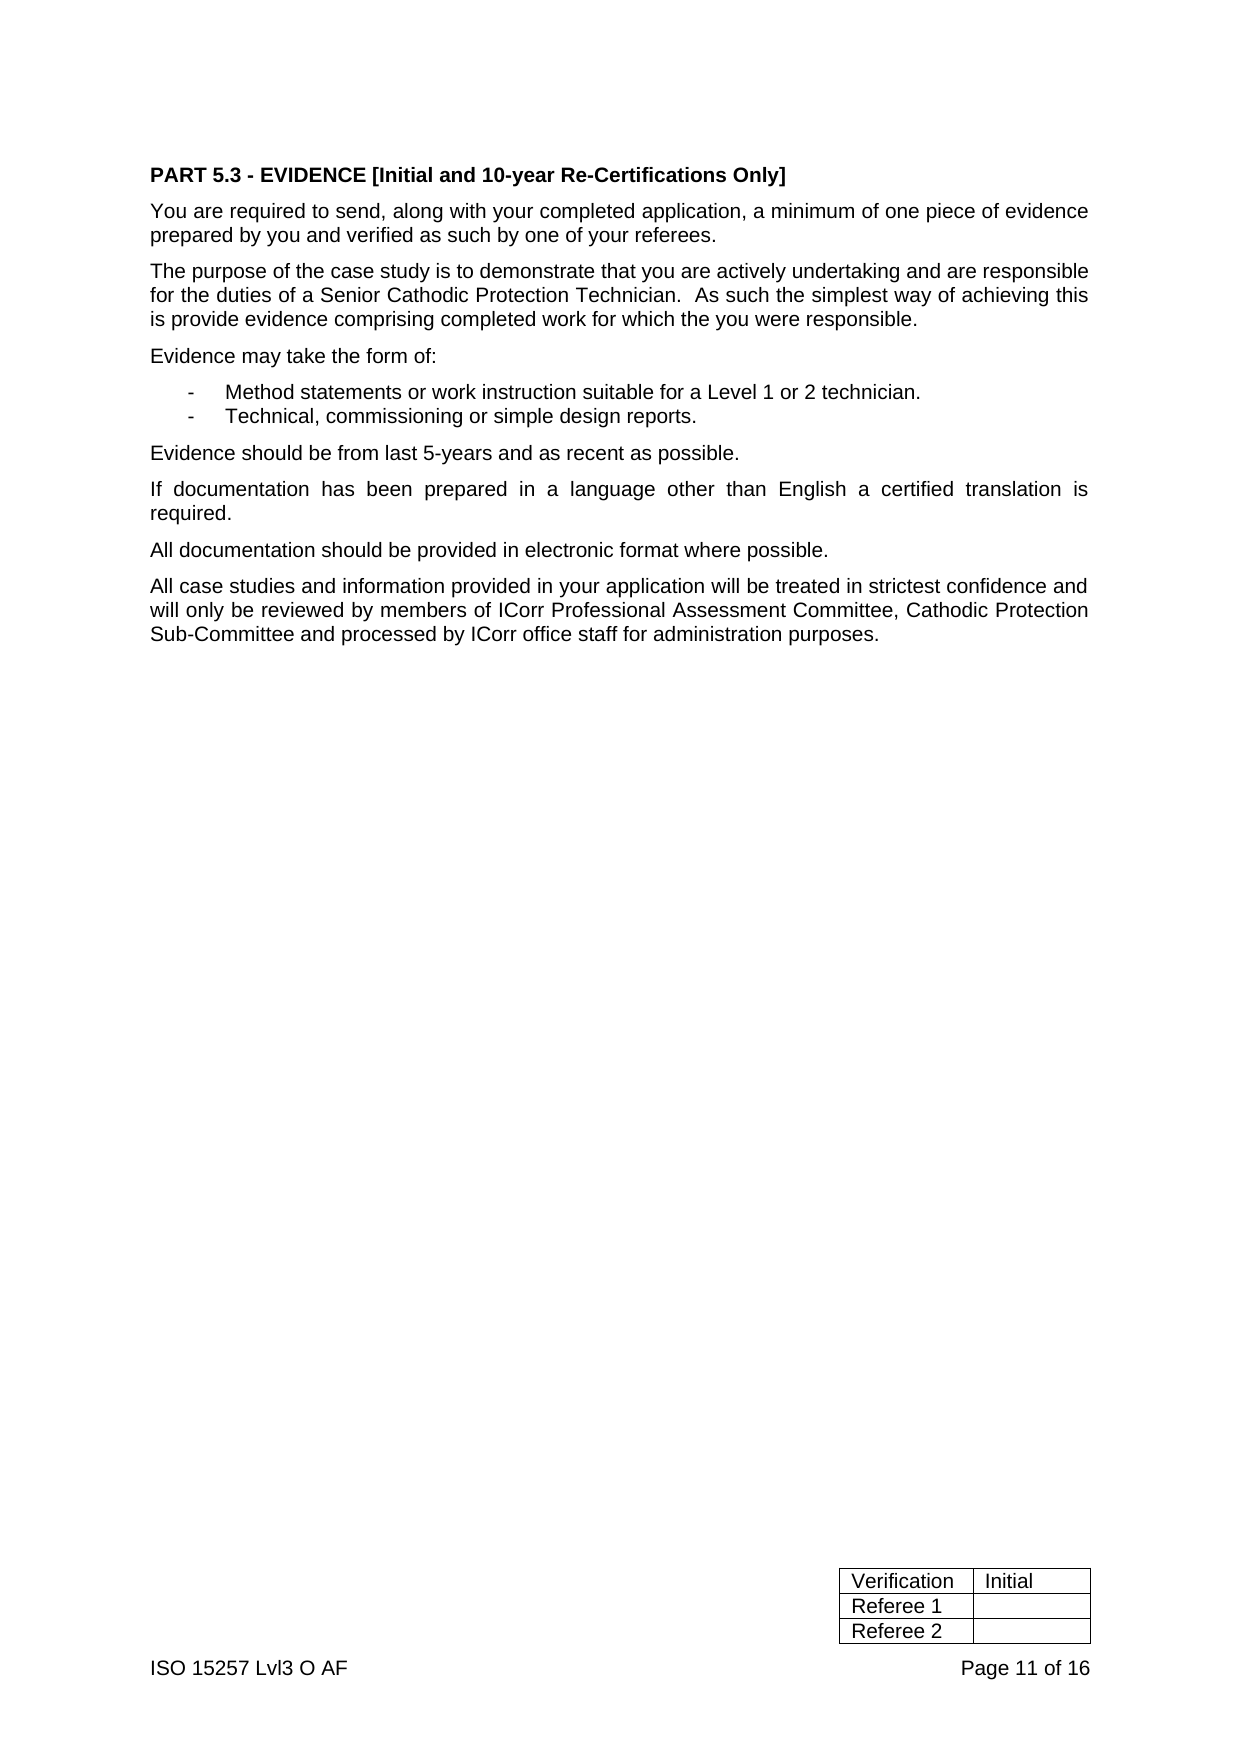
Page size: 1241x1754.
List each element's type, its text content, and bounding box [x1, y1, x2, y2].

list Method statements or work instruction suitable for a Level 1 or 2 technician. [187, 380, 1090, 404]
list Technical, commissioning or simple design reports. [187, 404, 1090, 428]
text You are required to send, along with your completed application, a minimum of one piece of evidence prepared by you and verified as such by one of your referees. [150, 199, 1090, 247]
text If documentation has been prepared in a language other than English a certified translation is required. [150, 477, 1090, 525]
text The purpose of the case study is to demonstrate that you are actively undertaking and are responsible for the duties of a Senior Cathodic Protection Technician. As such the simplest way of achieving this is provide evidence comprising completed work for which the you were responsible. [150, 259, 1090, 331]
text All documentation should be provided in electronic format where possible. [150, 537, 1090, 561]
text All case studies and information provided in your application will be treated in strictest confidence and will only be reviewed by members of ICorr Professional Assessment Committee, Cathodic Protection Sub-Committee and processed by ICorr office staff for administration purposes. [150, 574, 1090, 646]
text Evidence should be from last 5-years and as recent as possible. [150, 441, 1090, 464]
text Evidence may take the form of: [150, 344, 1090, 368]
text PART 5.3 - EVIDENCE [Initial and 10-year Re-Certifications Only] [150, 162, 1090, 186]
